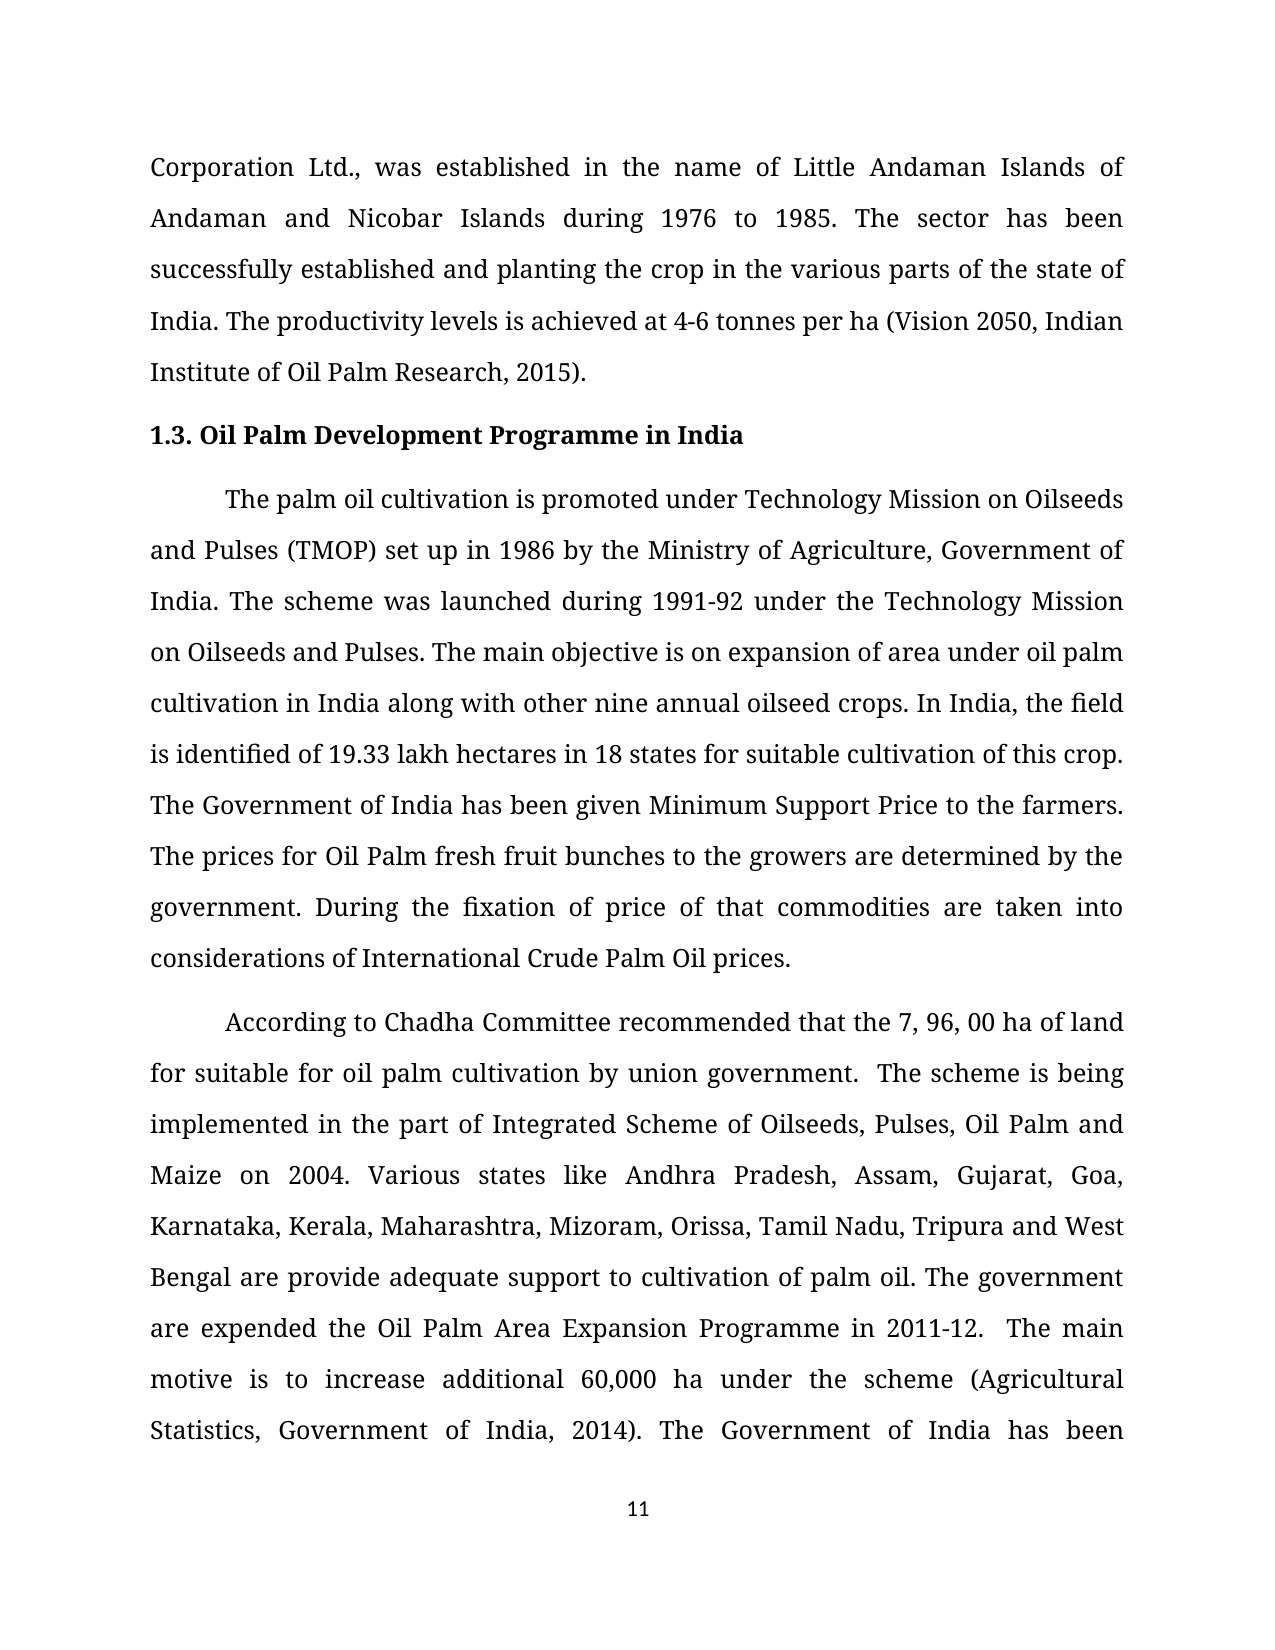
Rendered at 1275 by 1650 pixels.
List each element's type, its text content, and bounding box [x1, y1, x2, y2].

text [150, 150, 1125, 388]
text The palm oil cultivation is promoted under Technology Mission on Oilseeds and Pulses (TMOP) set up in 1986 by the Ministry of Agriculture, Government of India. The scheme was launched during 1991-92 under the Technology Mission on Oilseeds and Pulses. The main objective is on expansion of area under oil palm cultivation in India along with other nine annual oilseed crops. In India, the field is identified of 19.33 lakh hectares in 18 states for suitable cultivation of this crop. The Government of India has been given Minimum Support Price to the farmers. The prices for Oil Palm fresh fruit bunches to the growers are determined by the government. During the fixation of price of that commodities are taken into considerations of International Crude Palm Oil prices. [150, 481, 1125, 975]
text 1.3. Oil Palm Development Programme in India [150, 418, 1125, 452]
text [150, 1004, 1125, 1447]
